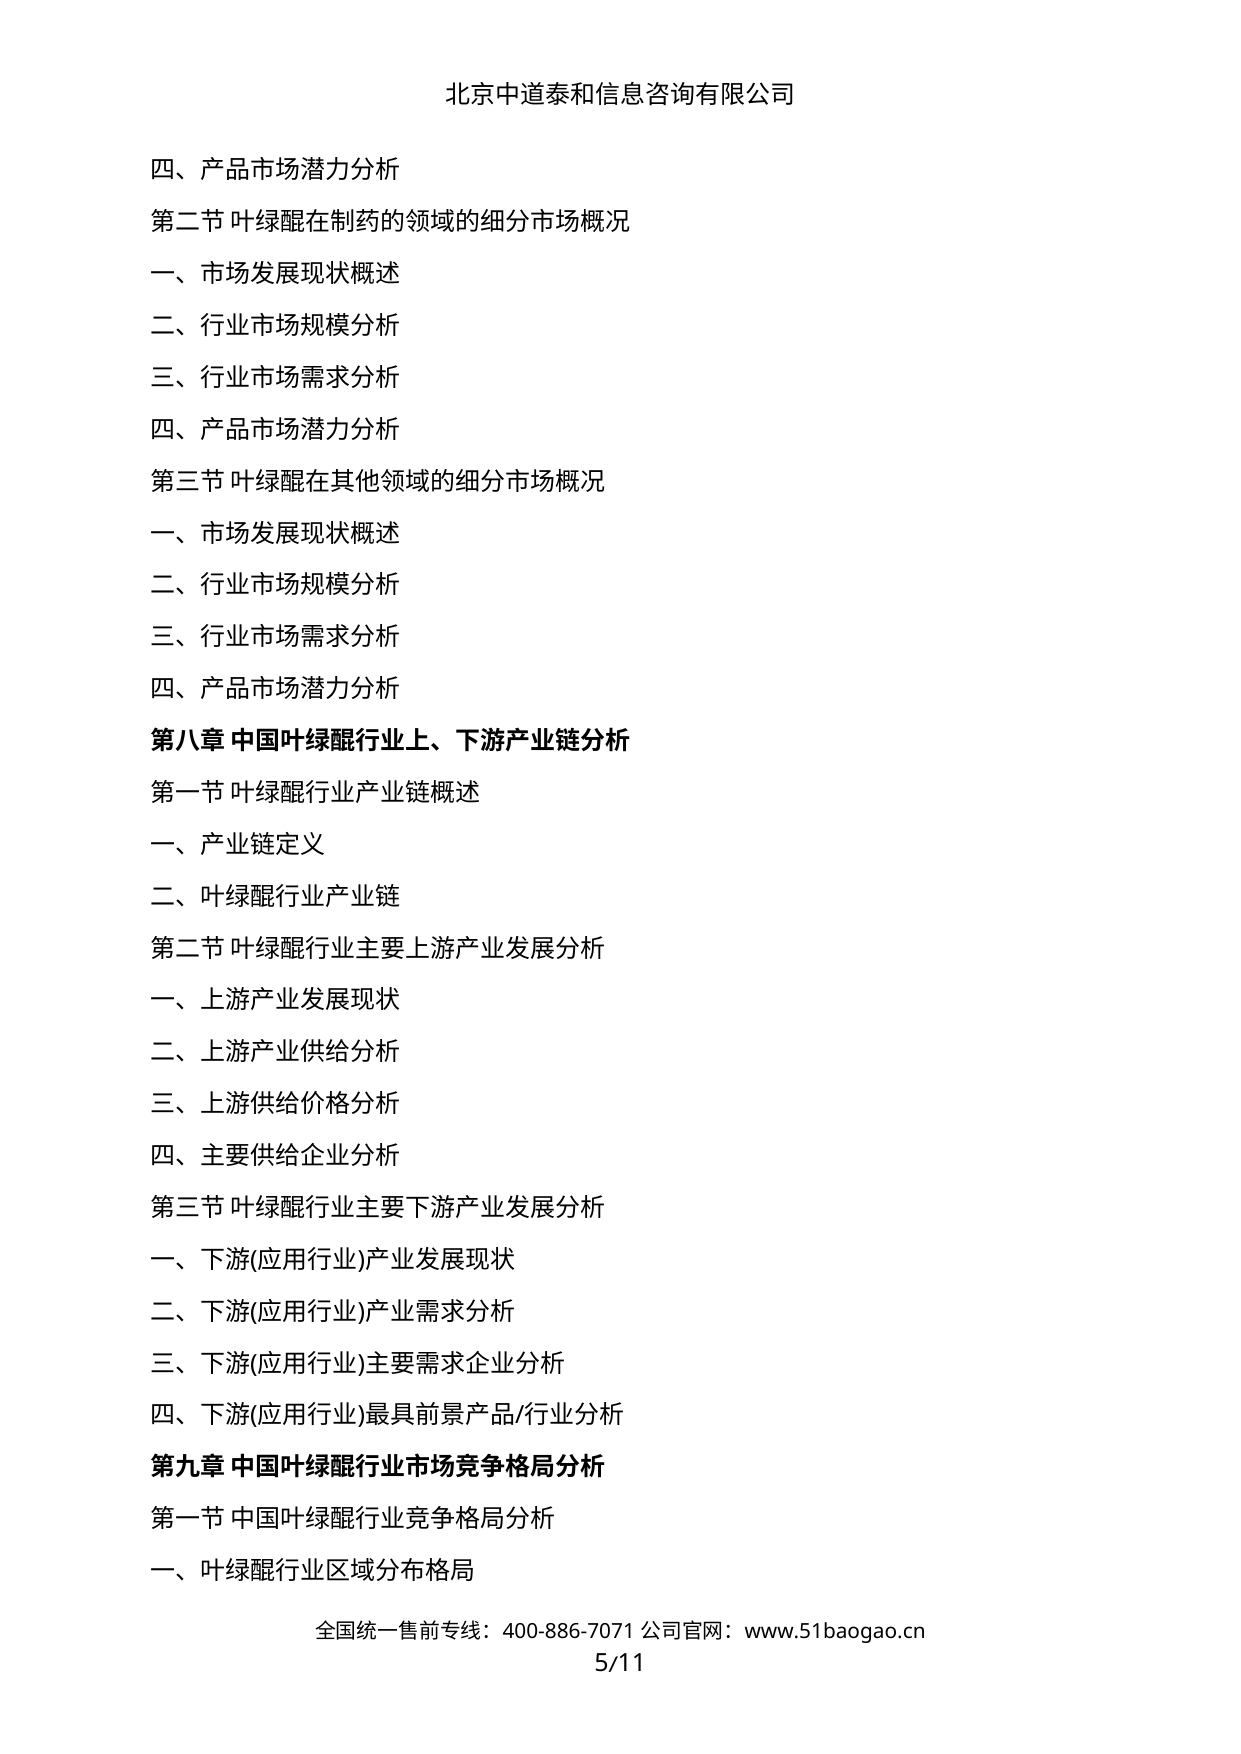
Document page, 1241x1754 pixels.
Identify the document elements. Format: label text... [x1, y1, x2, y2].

text 三、上游供给价格分析 [150, 1084, 1090, 1120]
text 第一节 叶绿醌行业产业链概述 [150, 772, 1090, 809]
text 二、下游(应用行业)产业需求分析 [150, 1291, 1090, 1327]
text 第九章 中国叶绿醌行业市场竞争格局分析 [150, 1447, 1090, 1483]
text 四、产品市场潜力分析 [150, 150, 1090, 186]
text 四、下游(应用行业)最具前景产品/行业分析 [150, 1395, 1090, 1431]
text 一、叶绿醌行业区域分布格局 [150, 1551, 1090, 1587]
text 三、行业市场需求分析 [150, 357, 1090, 394]
text 二、上游产业供给分析 [150, 1032, 1090, 1068]
text 第一节 中国叶绿醌行业竞争格局分析 [150, 1499, 1090, 1535]
text 第三节 叶绿醌在其他领域的细分市场概况 [150, 461, 1090, 497]
text 第八章 中国叶绿醌行业上、下游产业链分析 [150, 721, 1090, 757]
text 二、叶绿醌行业产业链 [150, 876, 1090, 912]
text 第二节 叶绿醌在制药的领域的细分市场概况 [150, 202, 1090, 238]
text 三、下游(应用行业)主要需求企业分析 [150, 1343, 1090, 1379]
text 四、产品市场潜力分析 [150, 669, 1090, 705]
text 三、行业市场需求分析 [150, 617, 1090, 653]
text 一、下游(应用行业)产业发展现状 [150, 1239, 1090, 1276]
text 二、行业市场规模分析 [150, 565, 1090, 601]
text 四、产品市场潜力分析 [150, 409, 1090, 446]
text 一、市场发展现状概述 [150, 254, 1090, 290]
text 第二节 叶绿醌行业主要上游产业发展分析 [150, 928, 1090, 964]
text 四、主要供给企业分析 [150, 1136, 1090, 1172]
text 一、产业链定义 [150, 824, 1090, 861]
text 第三节 叶绿醌行业主要下游产业发展分析 [150, 1187, 1090, 1224]
text 二、行业市场规模分析 [150, 306, 1090, 342]
text 一、市场发展现状概述 [150, 513, 1090, 549]
text 一、上游产业发展现状 [150, 980, 1090, 1016]
